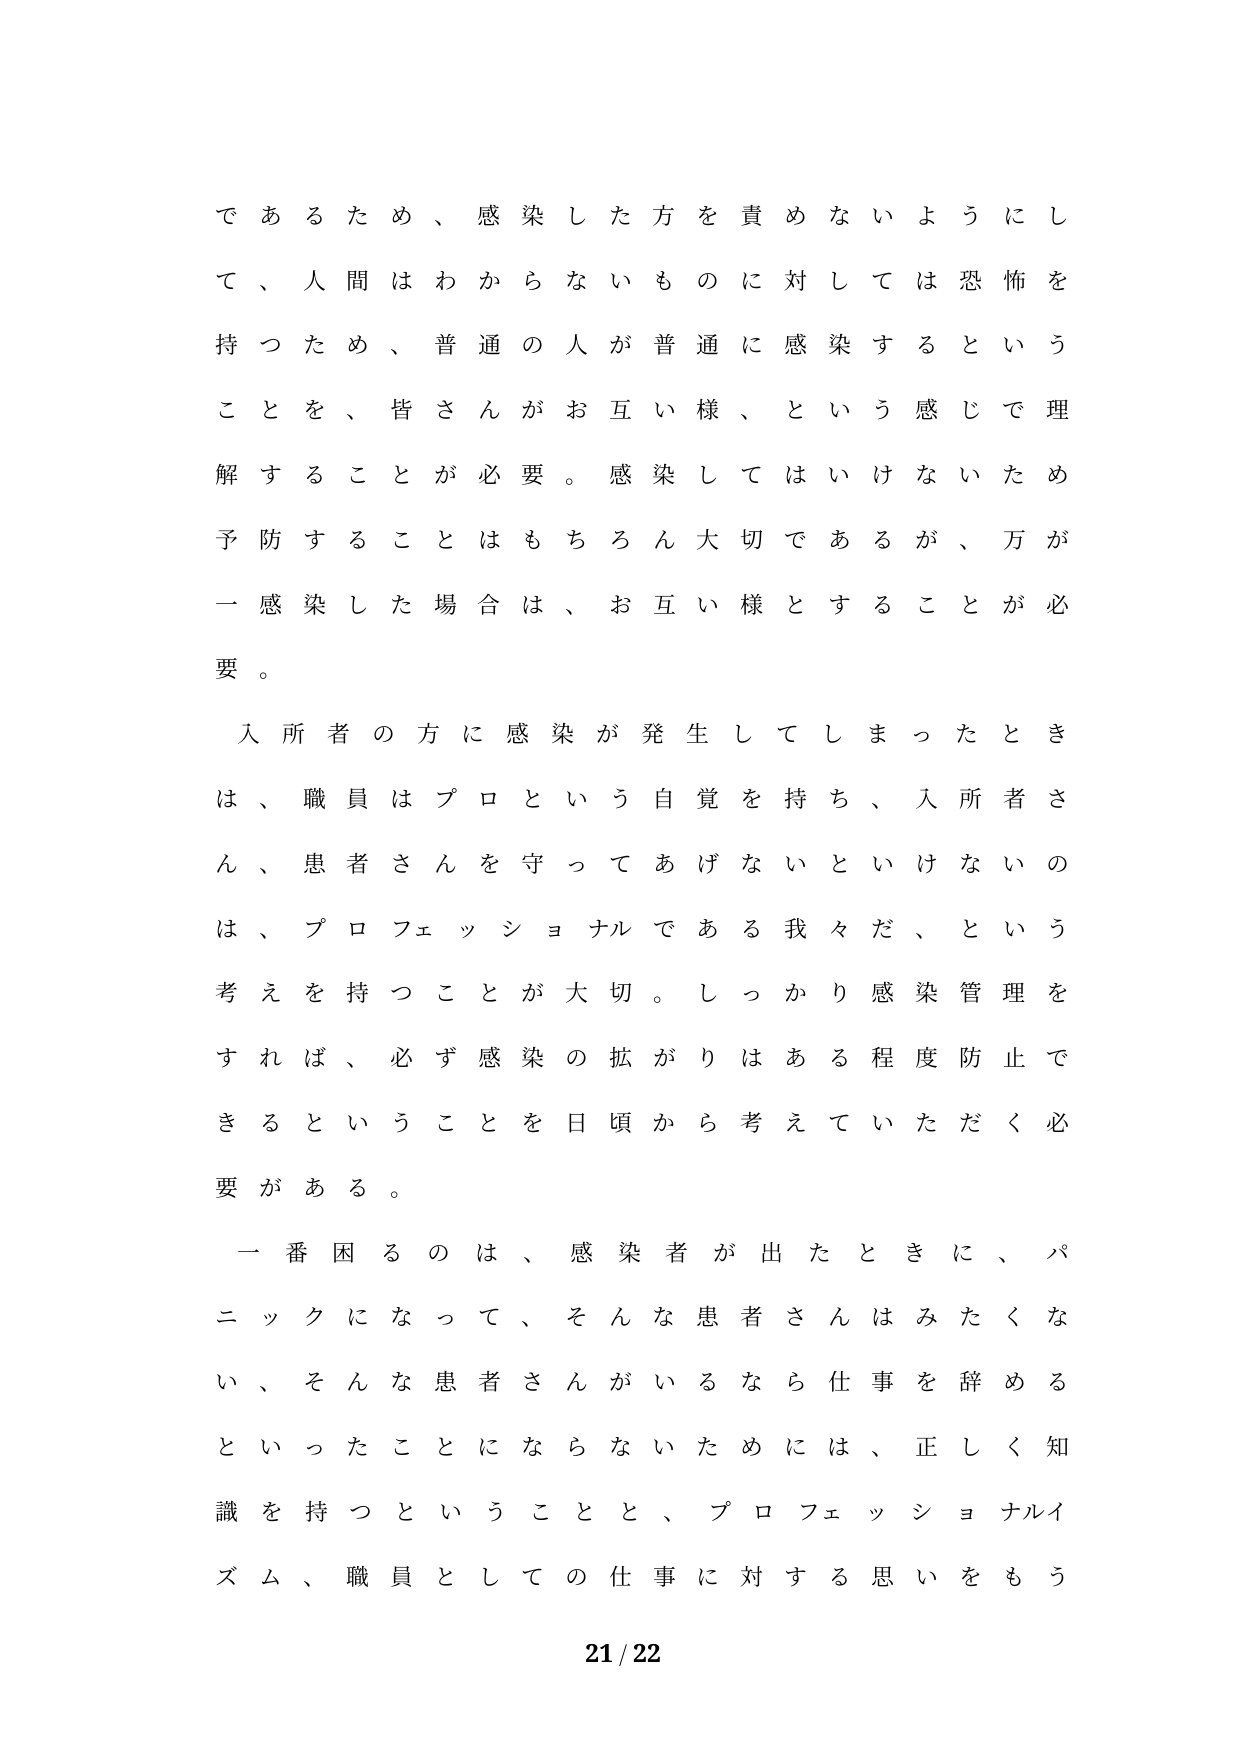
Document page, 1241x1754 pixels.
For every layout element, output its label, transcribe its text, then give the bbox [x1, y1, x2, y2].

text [172, 182, 1090, 700]
text 入所者の方に感染が発生してしまったときは、職員はプロという自覚を持ち、入所者さん、患者さんを守ってあげないといけないのは、プロフェッショナルである我々だ、という考えを持つことが大切。しっかり感染管理をすれば、必ず感染の拡がりはある程度防止できるということを日頃から考えていただく必要がある。 [194, 700, 1090, 1219]
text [194, 1219, 1090, 1607]
